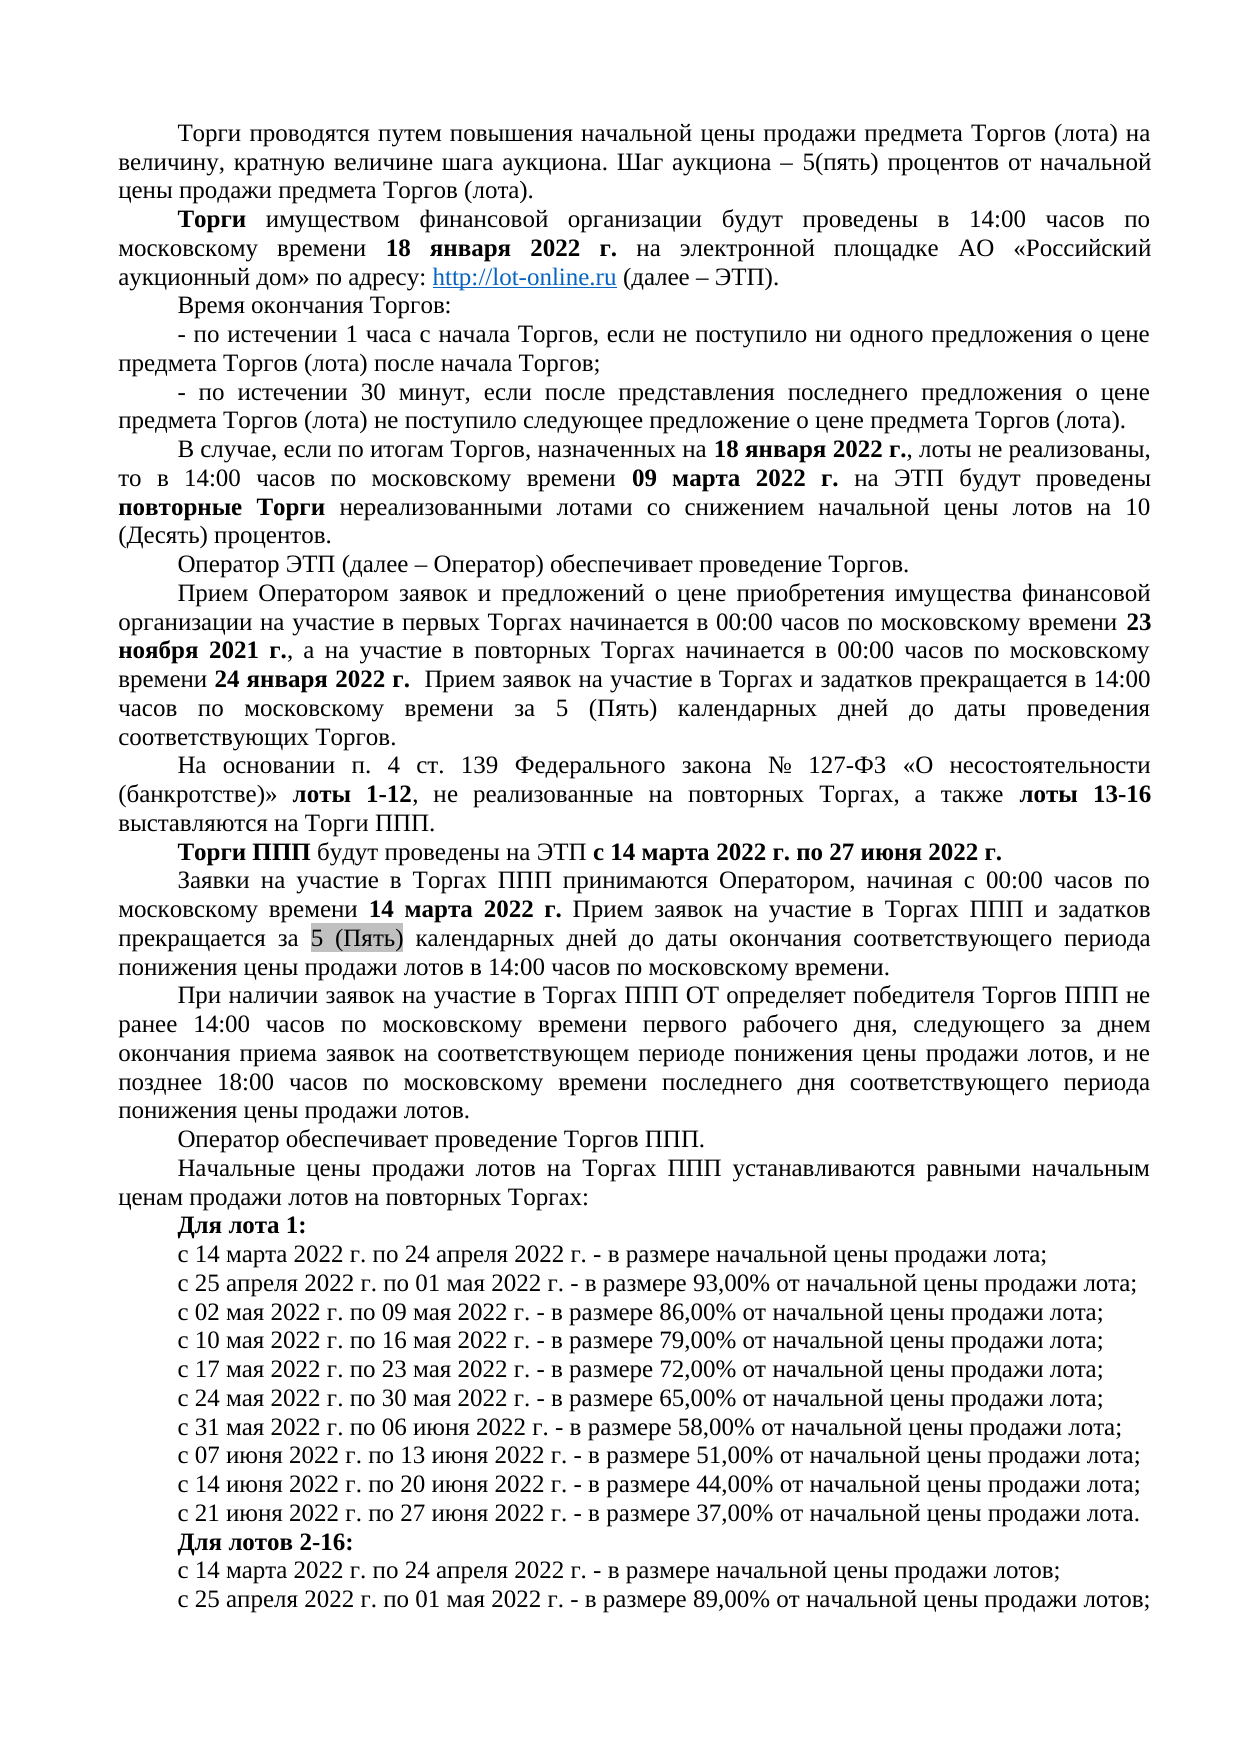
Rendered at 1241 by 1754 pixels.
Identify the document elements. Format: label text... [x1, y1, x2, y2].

text Для лота 1: [118, 1211, 1151, 1239]
text Начальные цены продажи лотов на Торгах ППП устанавливаются равными начальным ценам продажи лотов на повторных Торгах: [118, 1153, 1151, 1211]
text с 31 мая 2022 г. по 06 июня 2022 г. - в размере 58,00% от начальной цены продажи лота; [118, 1412, 1151, 1441]
text Время окончания Торгов: [118, 291, 1151, 319]
text - по истечении 30 минут, если после представления последнего предложения о цене предмета Торгов (лота) не поступило следующее предложение о цене предмета Торгов (лота). [118, 377, 1151, 434]
text - по истечении 1 часа с начала Торгов, если не поступило ни одного предложения о цене предмета Торгов (лота) после начала Торгов; [118, 319, 1151, 377]
text с 10 мая 2022 г. по 16 мая 2022 г. - в размере 79,00% от начальной цены продажи лота; [118, 1326, 1151, 1354]
text Оператор ЭТП (далее – Оператор) обеспечивает проведение Торгов. [118, 549, 1151, 578]
text с 02 мая 2022 г. по 09 мая 2022 г. - в размере 86,00% от начальной цены продажи лота; [118, 1297, 1151, 1326]
text На основании п. 4 ст. 139 Федерального закона № 127-ФЗ «О несостоятельности (банкротстве)» лоты 1-12, не реализованные на повторных Торгах, а также лоты 13-16 выставляются на Торги ППП. [118, 751, 1151, 837]
text Для лотов 2-16: [118, 1527, 1151, 1556]
text Торги ППП будут проведены на ЭТП с 14 марта 2022 г. по 27 июня 2022 г. [118, 837, 311, 866]
text Торги проводятся путем повышения начальной цены продажи предмета Торгов (лота) на величину, кратную величине шага аукциона. Шаг аукциона – 5(пять) процентов от начальной цены продажи предмета Торгов (лота). [118, 118, 1151, 204]
text с 07 июня 2022 г. по 13 июня 2022 г. - в размере 51,00% от начальной цены продажи лота; [118, 1441, 1151, 1469]
text с 25 апреля 2022 г. по 01 мая 2022 г. - в размере 89,00% от начальной цены продажи лотов; [118, 1584, 1151, 1613]
text с 14 марта 2022 г. по 24 апреля 2022 г. - в размере начальной цены продажи лотов; [118, 1556, 1151, 1584]
text Прием Оператором заявок и предложений о цене приобретения имущества финансовой организации на участие в первых Торгах начинается в 00:00 часов по московскому времени 23 ноября 2021 г., а на участие в повторных Торгах начинается в 00:00 часов по московскому времени 24 января 2022 г. Прием заявок на участие в Торгах и задатков прекращается в 14:00 часов по московскому времени за 5 (Пять) календарных дней до даты проведения соответствующих Торгов. [118, 578, 1151, 751]
text с 14 июня 2022 г. по 20 июня 2022 г. - в размере 44,00% от начальной цены продажи лота; [118, 1469, 1151, 1498]
text с 25 апреля 2022 г. по 01 мая 2022 г. - в размере 93,00% от начальной цены продажи лота; [118, 1268, 1151, 1297]
text Торги ППП будут проведены на ЭТП с 14 марта 2022 г. по 27 июня 2022 г. [593, 837, 1151, 866]
text с 17 мая 2022 г. по 23 мая 2022 г. - в размере 72,00% от начальной цены продажи лота; [118, 1354, 1151, 1383]
text Оператор обеспечивает проведение Торгов ППП. [118, 1124, 1151, 1153]
text В случае, если по итогам Торгов, назначенных на 18 января 2022 г., лоты не реализованы, то в 14:00 часов по московскому времени 09 марта 2022 г. на ЭТП будут проведены повторные Торги нереализованными лотами со снижением начальной цены лотов на 10 (Десять) процентов. [118, 434, 1151, 549]
text с 24 мая 2022 г. по 30 мая 2022 г. - в размере 65,00% от начальной цены продажи лота; [118, 1383, 1151, 1412]
text Заявки на участие в Торгах ППП принимаются Оператором, начиная с 00:00 часов по московскому времени 14 марта 2022 г. Прием заявок на участие в Торгах ППП и задатков прекращается за 5 (Пять) календарных дней до даты окончания соответствующего периода понижения цены продажи лотов в 14:00 часов по московскому времени. [118, 866, 1151, 981]
text Торги имуществом финансовой организации будут проведены в 14:00 часов по московскому времени 18 января 2022 г. на электронной площадке АО «Российский аукционный дом» по адресу: http://lot-online.ru (далее – ЭТП). [118, 204, 1151, 291]
text При наличии заявок на участие в Торгах ППП ОТ определяет победителя Торгов ППП не ранее 14:00 часов по московскому времени первого рабочего дня, следующего за днем окончания приема заявок на соответствующем периоде понижения цены продажи лотов, и не позднее 18:00 часов по московскому времени последнего дня соответствующего периода понижения цены продажи лотов. [118, 981, 1151, 1124]
text с 14 марта 2022 г. по 24 апреля 2022 г. - в размере начальной цены продажи лота; [118, 1239, 1151, 1268]
text с 21 июня 2022 г. по 27 июня 2022 г. - в размере 37,00% от начальной цены продажи лота. [118, 1498, 1151, 1527]
